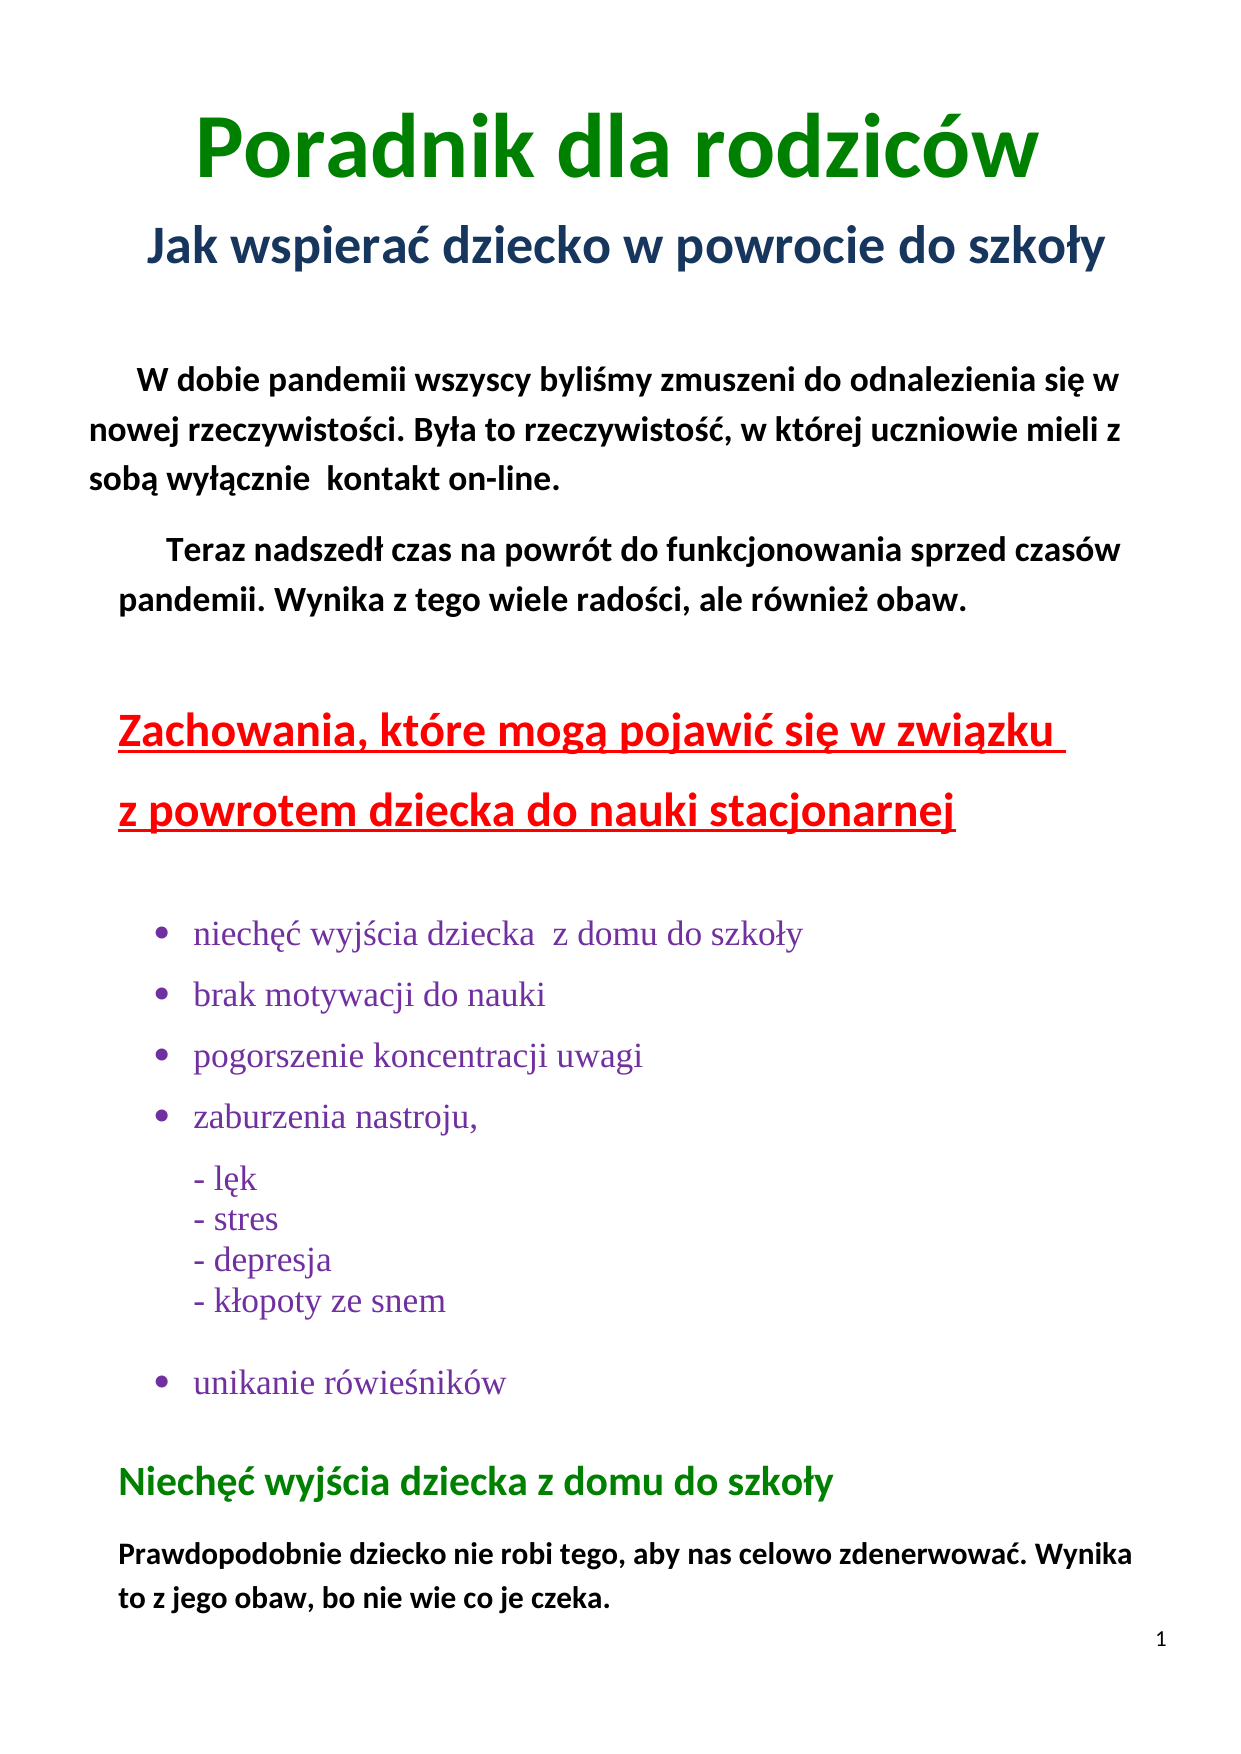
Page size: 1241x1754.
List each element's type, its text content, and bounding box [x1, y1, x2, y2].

text W dobie pandemii wszyscy byliśmy zmuszeni do odnalezienia się w nowej rzeczywistości. Była to rzeczywistość, w której uczniowie mieli z sobą wyłącznie kontakt on-line. [88, 307, 1167, 499]
list unikanie rówieśników [156, 1361, 1167, 1402]
list brak motywacji do nauki [156, 973, 1167, 1014]
text Prawdopodobnie dziecko nie robi tego, aby nas celowo zdenerwować. Wynika to z jego obaw, bo nie wie co je czeka. [118, 1534, 1167, 1616]
list - stres [193, 1198, 1167, 1238]
list pogorszenie koncentracji uwagi [156, 1034, 1167, 1075]
text Teraz nadszedł czas na powrót do funkcjonowania sprzed czasów pandemii. Wynika z tego wiele radości, ale również obaw. [118, 527, 1167, 620]
text z powrotem dziecka do nauki stacjonarnej [118, 779, 1167, 838]
list - lęk [193, 1157, 1167, 1198]
list zaburzenia nastroju, [156, 1096, 1167, 1136]
list - kłopoty ze snem [193, 1279, 1167, 1320]
text Poradnik dla rodziców Jak wspierać dziecko w powrocie do szkoły [88, 89, 1167, 277]
text Niechęć wyjścia dziecka z domu do szkoły [118, 1455, 1167, 1506]
list niechęć wyjścia dziecka z domu do szkoły [156, 912, 1167, 953]
text Zachowania, które mogą pojawić się w związku [118, 700, 1167, 759]
list - depresja [103, 1238, 1167, 1279]
